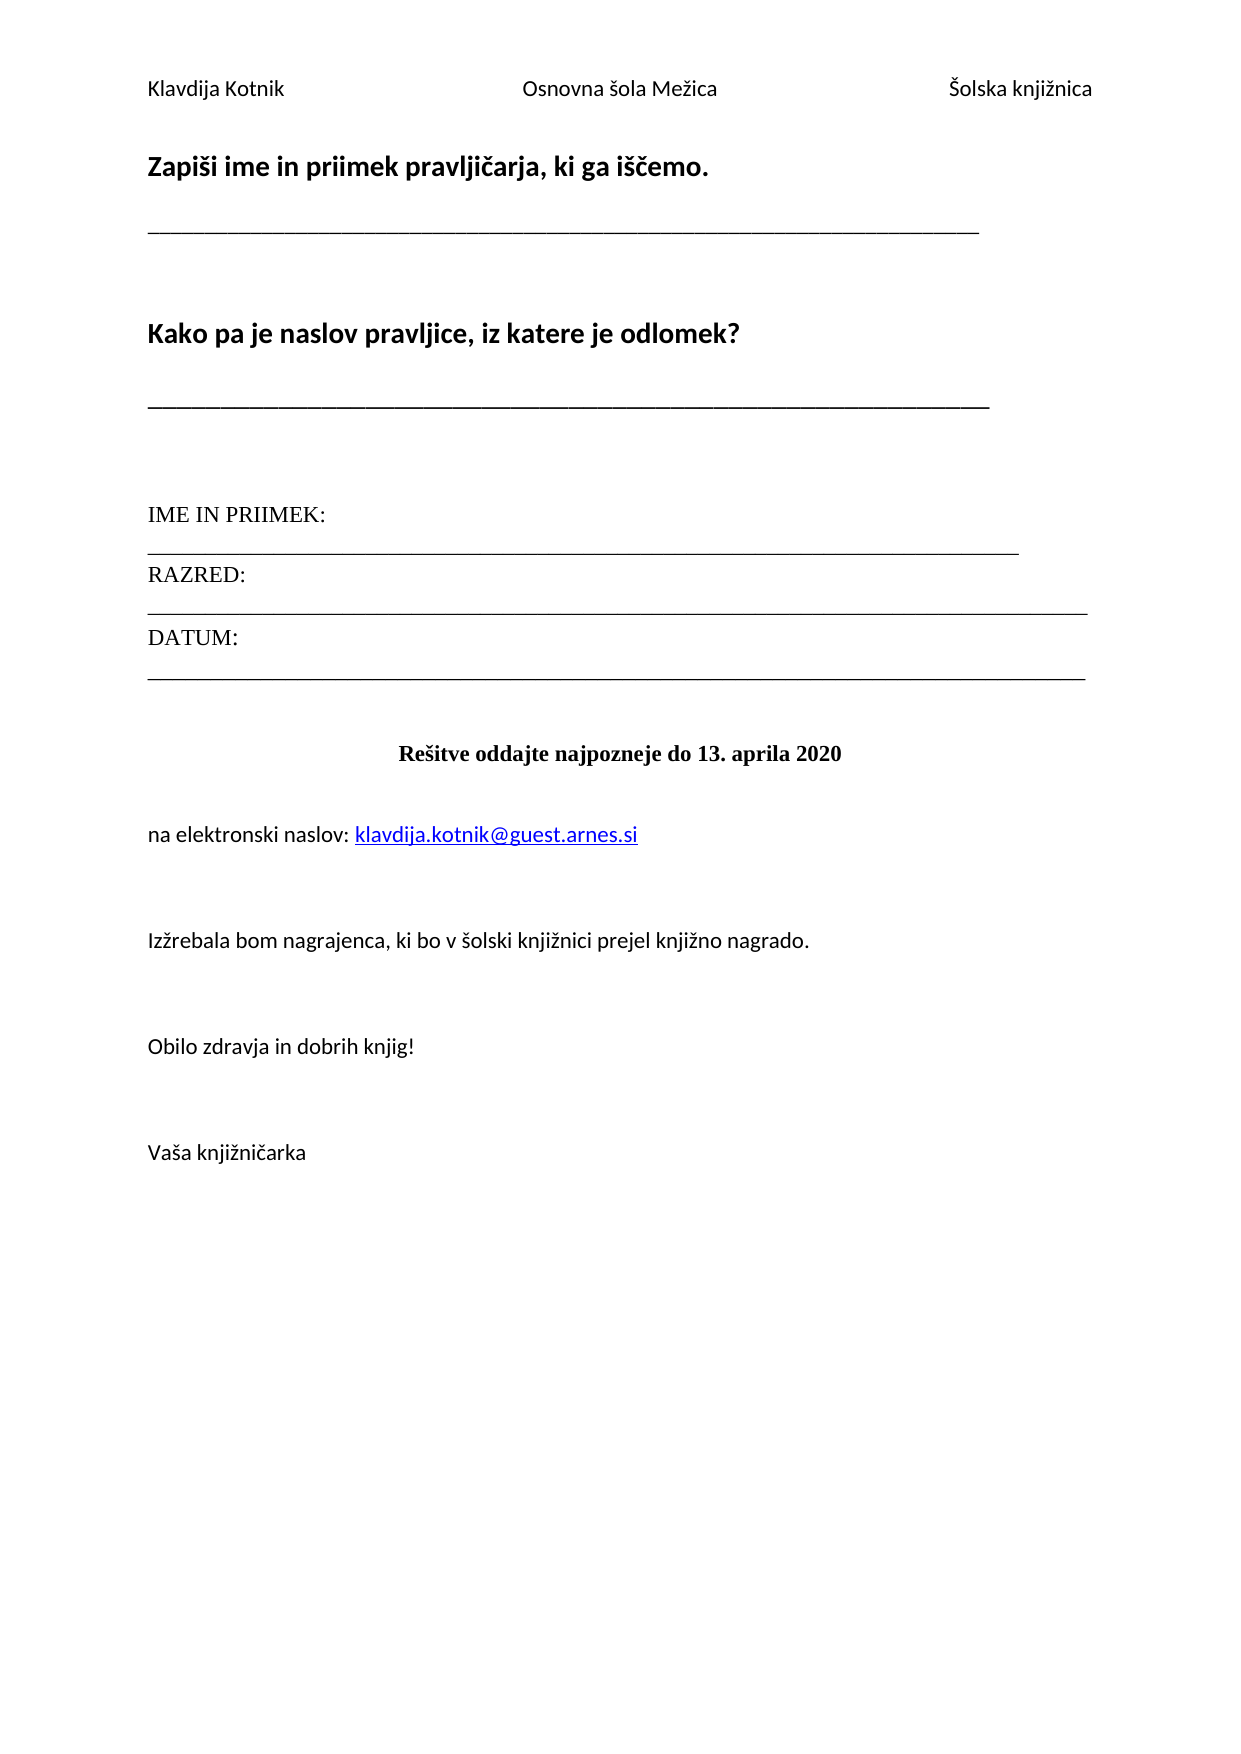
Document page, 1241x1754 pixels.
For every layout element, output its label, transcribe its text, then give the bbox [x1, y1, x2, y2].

text na elektronski naslov: klavdija.kotnik@guest.arnes.si [148, 820, 1093, 848]
text Obilo zdravja in dobrih knjig! [148, 1032, 1093, 1060]
text Rešitve oddajte najpozneje do 13. aprila 2020 [148, 740, 1093, 767]
text Kako pa je naslov pravljice, iz katere je odlomek? [148, 315, 1093, 351]
text __________________________________________________________ [148, 377, 1093, 413]
text _________________________________________________________________________ [148, 209, 1093, 237]
text RAZRED: __________________________________________________________________________________ [148, 561, 1093, 618]
text IME IN PRIIMEK: ____________________________________________________________________________ [148, 501, 1093, 557]
text Izžrebala bom nagrajenca, ki bo v šolski knjižnici prejel knjižno nagrado. [148, 926, 1093, 954]
text Vaša knjižničarka [148, 1138, 1093, 1166]
text Zapiši ime in priimek pravljičarja, ki ga iščemo. [148, 148, 1093, 183]
text DATUM: ___________________________________________________________________________ [148, 622, 1093, 683]
